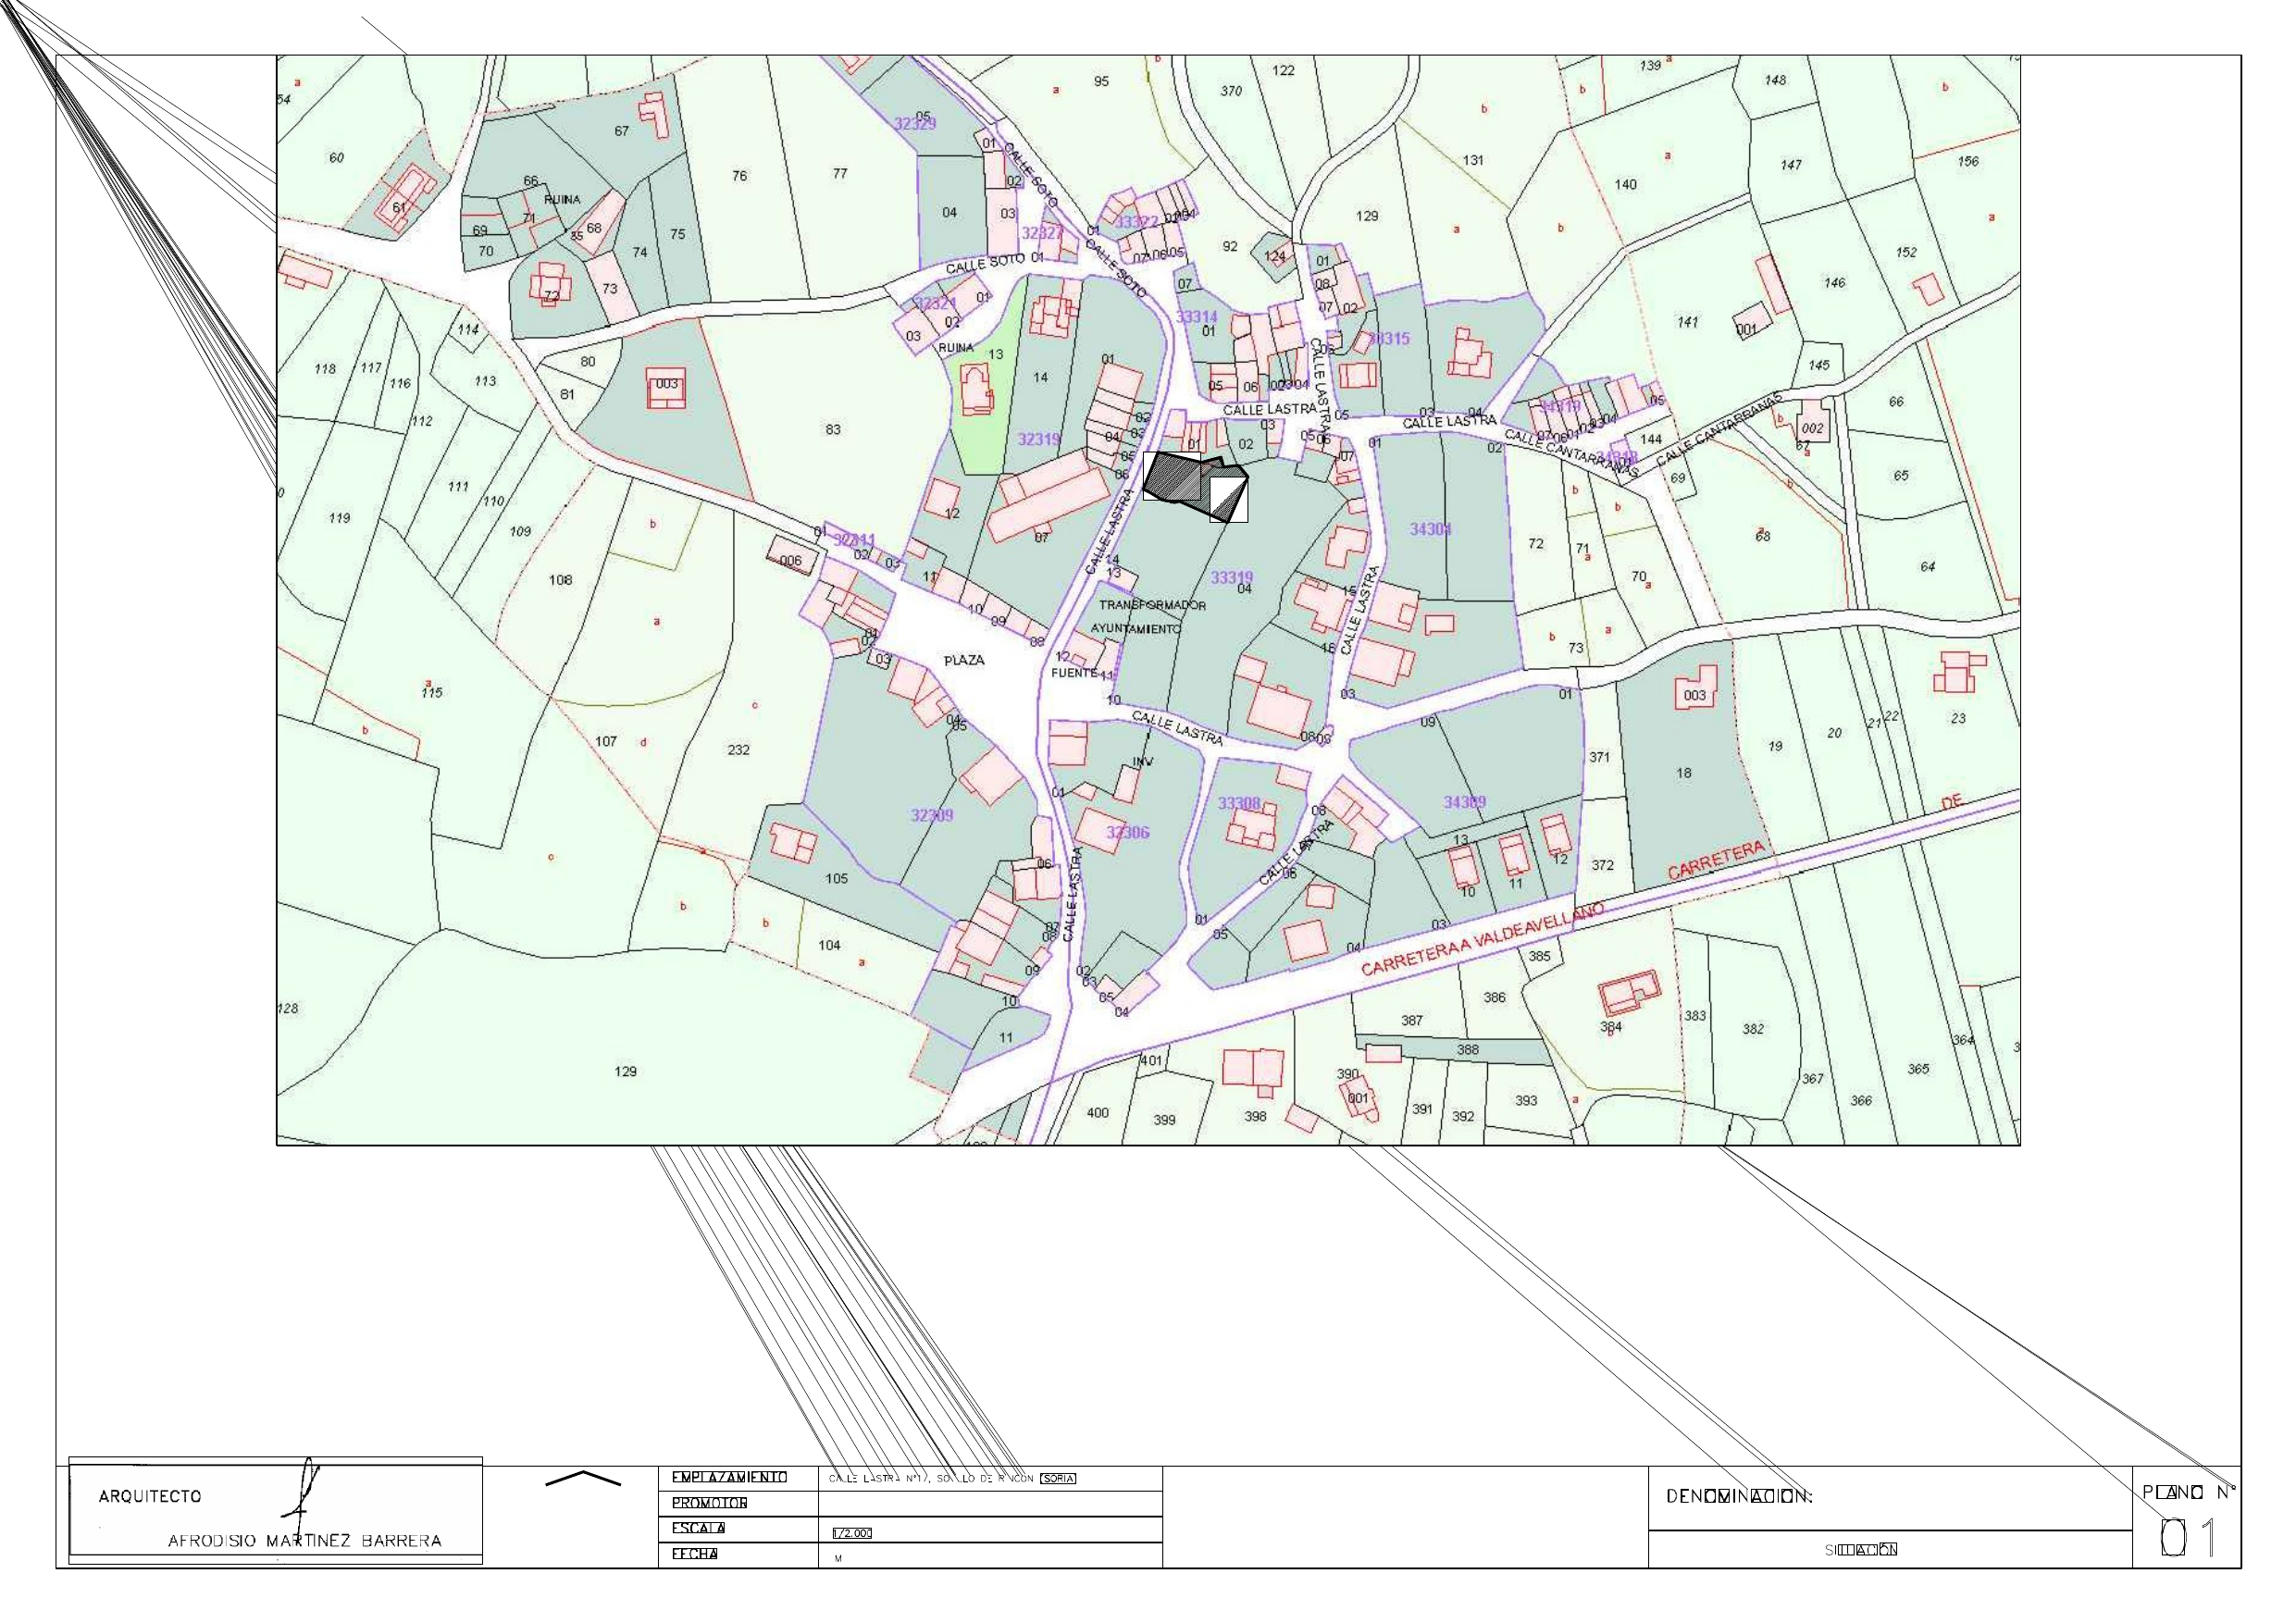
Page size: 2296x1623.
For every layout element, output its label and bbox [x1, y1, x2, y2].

picture [1880, 1543, 1896, 1555]
picture [1041, 1474, 1075, 1483]
picture [674, 1472, 689, 1481]
picture [1719, 1490, 1729, 1502]
picture [1752, 1490, 1773, 1502]
picture [2157, 1486, 2176, 1498]
picture [674, 1498, 746, 1507]
picture [2163, 1520, 2184, 1555]
picture [752, 1472, 786, 1481]
picture [1782, 1490, 1792, 1502]
picture [674, 1549, 716, 1558]
picture [1839, 1545, 1854, 1555]
picture [693, 1472, 744, 1481]
picture [1857, 1545, 1877, 1555]
picture [1706, 1490, 1715, 1502]
picture [2192, 1486, 2202, 1498]
picture [674, 1523, 724, 1532]
picture [278, 56, 2020, 1145]
picture [834, 1529, 871, 1538]
picture [69, 1457, 482, 1564]
